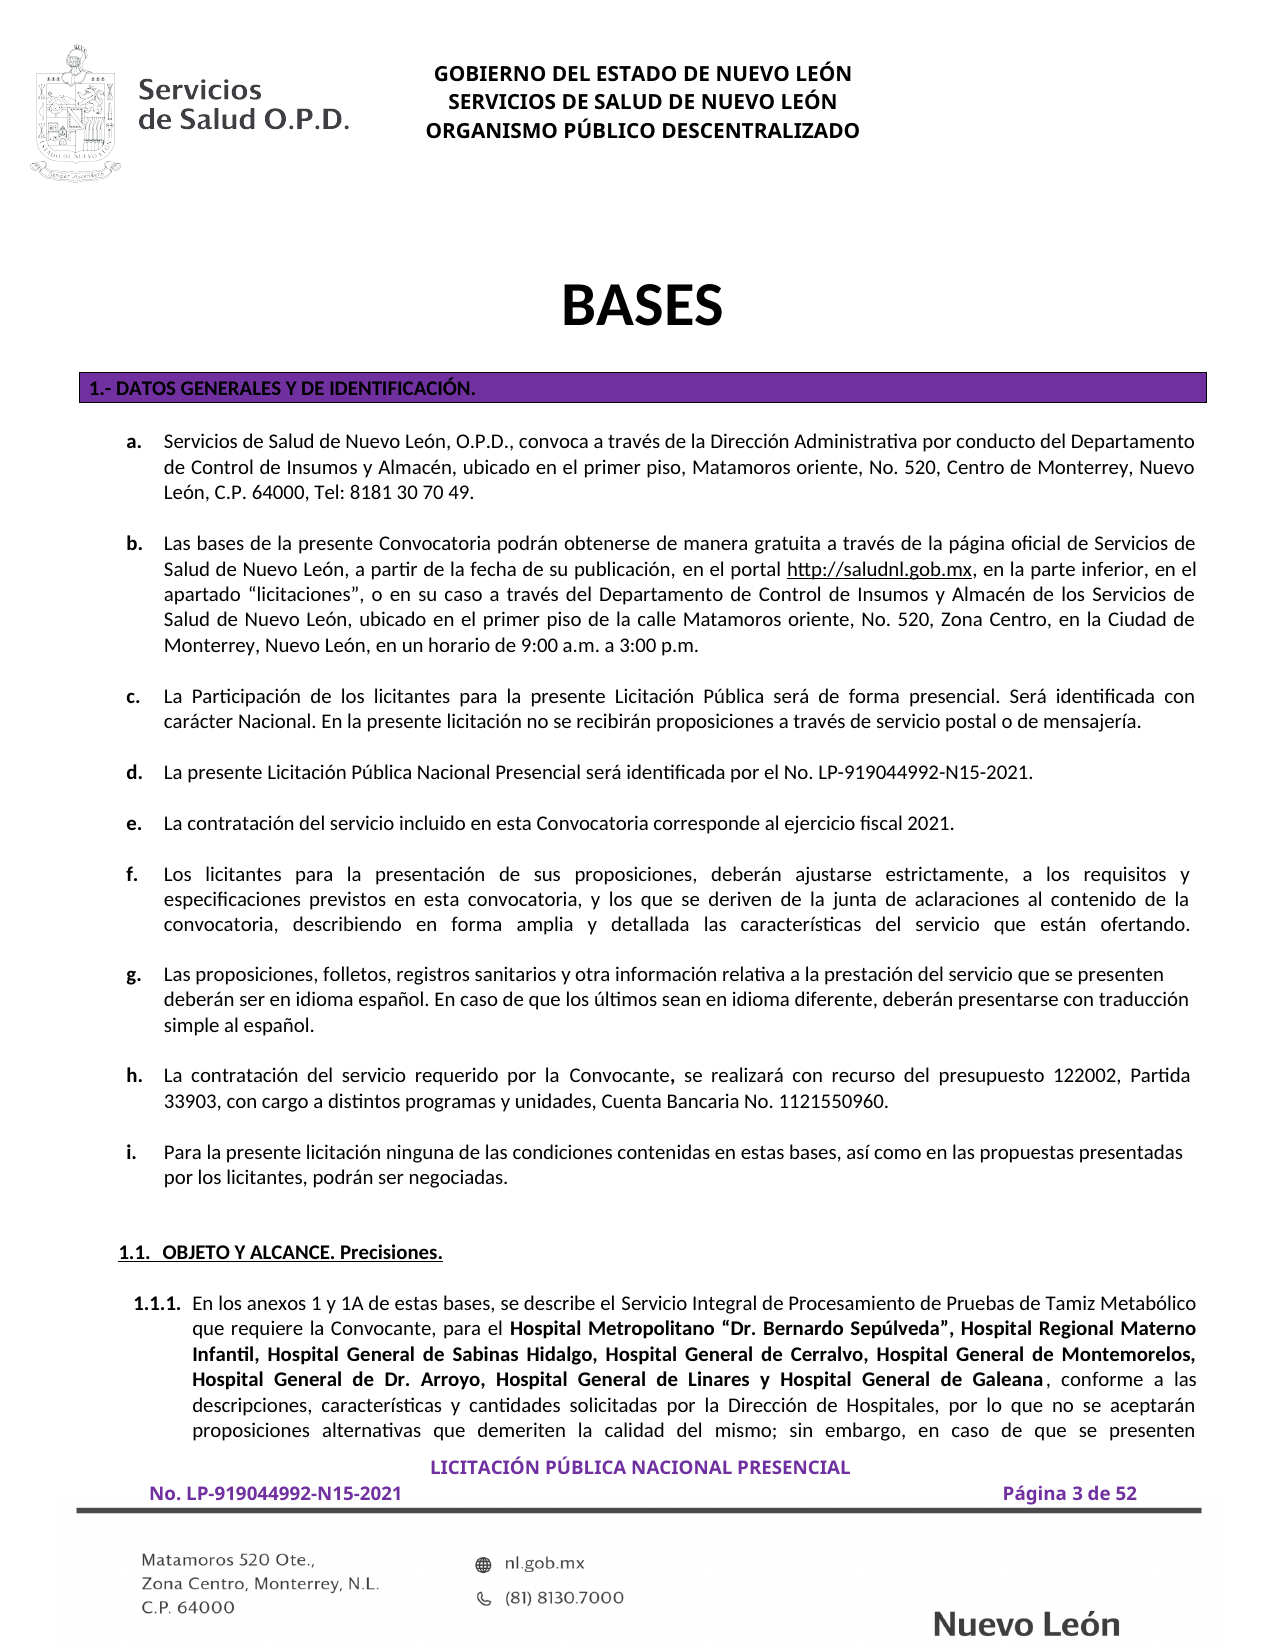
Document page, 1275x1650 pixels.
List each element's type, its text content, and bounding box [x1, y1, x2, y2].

list Los licitantes para la presentación de sus proposiciones, deberán ajustarse estrictamente, a los requisitos y especificaciones previstos en esta convocatoria, y los que se deriven de la junta de aclaraciones al contenido de la convocatoria, describiendo en forma amplia y detallada las características del servicio que están ofertando. [126, 861, 1192, 961]
list Las proposiciones, folletos, registros sanitarios y otra información relativa a la prestación del servicio que se presenten deberán ser en idioma español. En caso de que los últimos sean en idioma diferente, deberán presentarse con traducción simple al español. [126, 961, 1197, 1037]
text 1.1. OBJETO Y ALCANCE. Precisiones. [118, 1239, 1197, 1265]
list La contratación del servicio incluido en esta Convocatoria corresponde al ejercicio fiscal 2021. [126, 810, 1197, 835]
picture [22, 1, 363, 265]
text 1.- DATOS GENERALES Y DE IDENTIFICACIÓN. [80, 373, 1206, 402]
list La Participación de los licitantes para la presente Licitación Pública será de forma presencial. Será identificada con carácter Nacional. En la presente licitación no se recibirán proposiciones a través de servicio postal o de mensajería. [126, 683, 1197, 734]
list Las bases de la presente Convocatoria podrán obtenerse de manera gratuita a través de la página oficial de Servicios de Salud de Nuevo León, a partir de la fecha de su publicación, en el portal http://saludnl.gob.mx, en la parte inferior, en el apartado “licitaciones”, o en su caso a través del Departamento de Control de Insumos y Almacén de los Servicios de Salud de Nuevo León, ubicado en el primer piso de la calle Matamoros oriente, No. 520, Zona Centro, en la Ciudad de Monterrey, Nuevo León, en un horario de 9:00 a.m. a 3:00 p.m. [126, 530, 1197, 657]
list La contratación del servicio requerido por la Convocante, se realizará con recurso del presupuesto 122002, Partida 33903, con cargo a distintos programas y unidades, Cuenta Bancaria No. 1121550960. [126, 1063, 1192, 1113]
picture [50, 1495, 1225, 1650]
list Servicios de Salud de Nuevo León, O.P.D., convoca a través de la Dirección Administrativa por conducto del Departamento de Control de Insumos y Almacén, ubicado en el primer piso, Matamoros oriente, No. 520, Centro de Monterrey, Nuevo León, C.P. 64000, Tel: 8181 30 70 49. [126, 429, 1197, 505]
text BASES [89, 265, 1197, 341]
list La presente Licitación Pública Nacional Presencial será identificada por el No. LP-919044992-N15-2021. [126, 759, 1197, 784]
list Para la presente licitación ninguna de las condiciones contenidas en estas bases, así como en las propuestas presentadas por los licitantes, podrán ser negociadas. [126, 1139, 1197, 1214]
